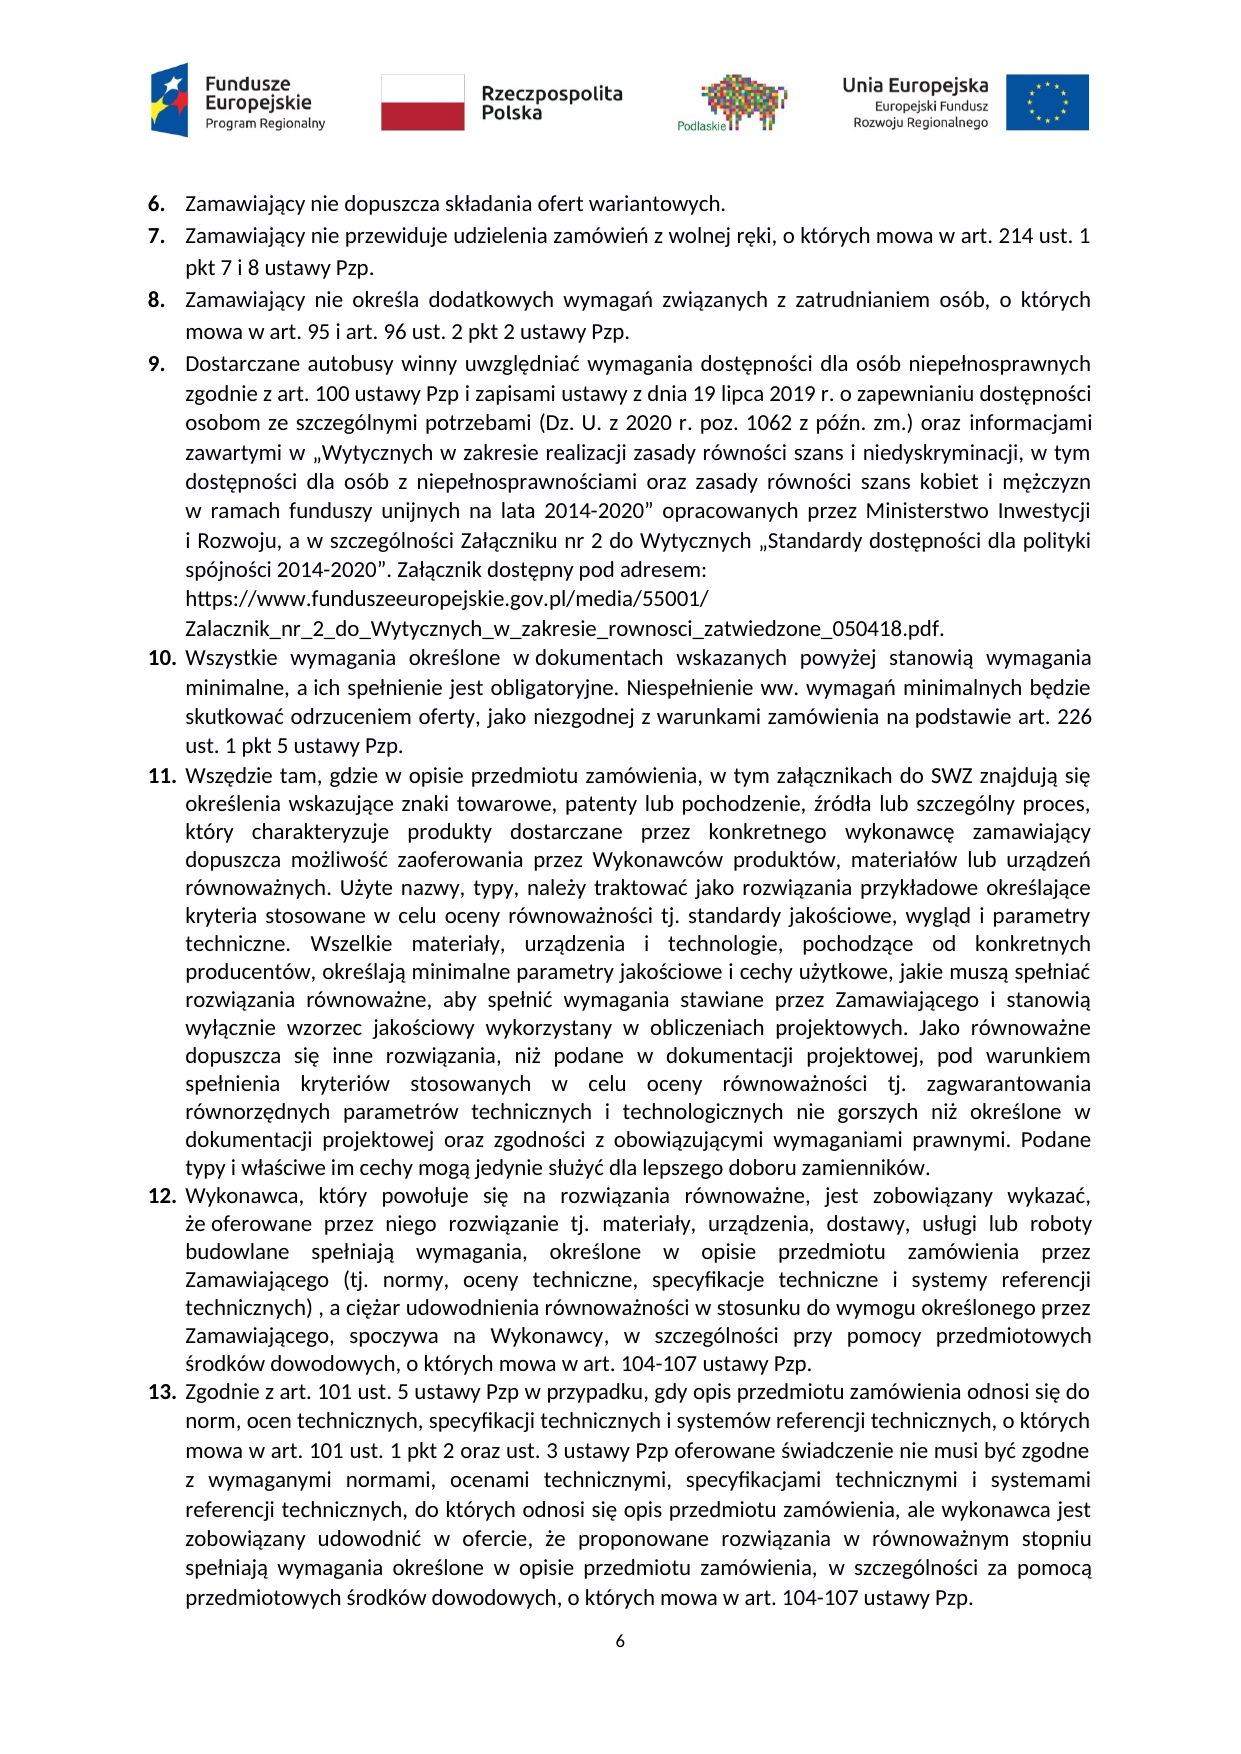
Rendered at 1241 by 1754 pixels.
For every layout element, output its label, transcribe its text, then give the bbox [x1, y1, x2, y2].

list Zamawiający nie dopuszcza składania ofert wariantowych. [148, 189, 1092, 217]
picture [147, 59, 1093, 142]
list Zgodnie z art. 101 ust. 5 ustawy Pzp w przypadku, gdy opis przedmiotu zamówienia odnosi się do norm, ocen technicznych, specyfikacji technicznych i systemów referencji technicznych, o których mowa w art. 101 ust. 1 pkt 2 oraz ust. 3 ustawy Pzp oferowane świadczenie nie musi być zgodne z wymaganymi normami, ocenami technicznymi, specyfikacjami technicznymi i systemami referencji technicznych, do których odnosi się opis przedmiotu zamówienia, ale wykonawca jest zobowiązany udowodnić w ofercie, że proponowane rozwiązania w równoważnym stopniu spełniają wymagania określone w opisie przedmiotu zamówienia, w szczególności za pomocą przedmiotowych środków dowodowych, o których mowa w art. 104-107 ustawy Pzp. [148, 1377, 1092, 1611]
list Wszędzie tam, gdzie w opisie przedmiotu zamówienia, w tym załącznikach do SWZ znajdują się określenia wskazujące znaki towarowe, patenty lub pochodzenie, źródła lub szczególny proces, który charakteryzuje produkty dostarczane przez konkretnego wykonawcę zamawiający dopuszcza możliwość zaoferowania przez Wykonawców produktów, materiałów lub urządzeń równoważnych. Użyte nazwy, typy, należy traktować jako rozwiązania przykładowe określające kryteria stosowane w celu oceny równoważności tj. standardy jakościowe, wygląd i parametry techniczne. Wszelkie materiały, urządzenia i technologie, pochodzące od konkretnych producentów, określają minimalne parametry jakościowe i cechy użytkowe, jakie muszą spełniać rozwiązania równoważne, aby spełnić wymagania stawiane przez Zamawiającego i stanowią wyłącznie wzorzec jakościowy wykorzystany w obliczeniach projektowych. Jako równoważne dopuszcza się inne rozwiązania, niż podane w dokumentacji projektowej, pod warunkiem spełnienia kryteriów stosowanych w celu oceny równoważności tj. zagwarantowania równorzędnych parametrów technicznych i technologicznych nie gorszych niż określone w dokumentacji projektowej oraz zgodności z obowiązującymi wymaganiami prawnymi. Podane typy i właściwe im cechy mogą jedynie służyć dla lepszego doboru zamienników. [148, 761, 1092, 1181]
list https://www.funduszeeuropejskie.gov.pl/media/55001/Zalacznik_nr_2_do_Wytycznych_w_zakresie_rownosci_zatwiedzone_050418.pdf. [185, 584, 1092, 642]
list Zamawiający nie przewiduje udzielenia zamówień z wolnej ręki, o których mowa w art. 214 ust. 1 pkt 7 i 8 ustawy Pzp. [148, 221, 1092, 281]
list Wszystkie wymagania określone w dokumentach wskazanych powyżej stanowią wymagania minimalne, a ich spełnienie jest obligatoryjne. Niespełnienie ww. wymagań minimalnych będzie skutkować odrzuceniem oferty, jako niezgodnej z warunkami zamówienia na podstawie art. 226 ust. 1 pkt 5 ustawy Pzp. [148, 643, 1092, 759]
list Zamawiający nie określa dodatkowych wymagań związanych z zatrudnianiem osób, o których mowa w art. 95 i art. 96 ust. 2 pkt 2 ustawy Pzp. [148, 285, 1092, 345]
list Dostarczane autobusy winny uwzględniać wymagania dostępności dla osób niepełnosprawnych zgodnie z art. 100 ustawy Pzp i zapisami ustawy z dnia 19 lipca 2019 r. o zapewnianiu dostępności osobom ze szczególnymi potrzebami (Dz. U. z 2020 r. poz. 1062 z późn. zm.) oraz informacjami zawartymi w „Wytycznych w zakresie realizacji zasady równości szans i niedyskryminacji, w tym dostępności dla osób z niepełnosprawnościami oraz zasady równości szans kobiet i mężczyzn w ramach funduszy unijnych na lata 2014-2020” opracowanych przez Ministerstwo Inwestycji i Rozwoju, a w szczególności Załączniku nr 2 do Wytycznych „Standardy dostępności dla polityki spójności 2014-2020”. Załącznik dostępny pod adresem: [148, 349, 1092, 583]
list Wykonawca, który powołuje się na rozwiązania równoważne, jest zobowiązany wykazać, że oferowane przez niego rozwiązanie tj. materiały, urządzenia, dostawy, usługi lub roboty budowlane spełniają wymagania, określone w opisie przedmiotu zamówienia przez Zamawiającego (tj. normy, oceny techniczne, specyfikacje techniczne i systemy referencji technicznych) , a ciężar udowodnienia równoważności w stosunku do wymogu określonego przez Zamawiającego, spoczywa na Wykonawcy, w szczególności przy pomocy przedmiotowych środków dowodowych, o których mowa w art. 104-107 ustawy Pzp. [148, 1181, 1092, 1377]
